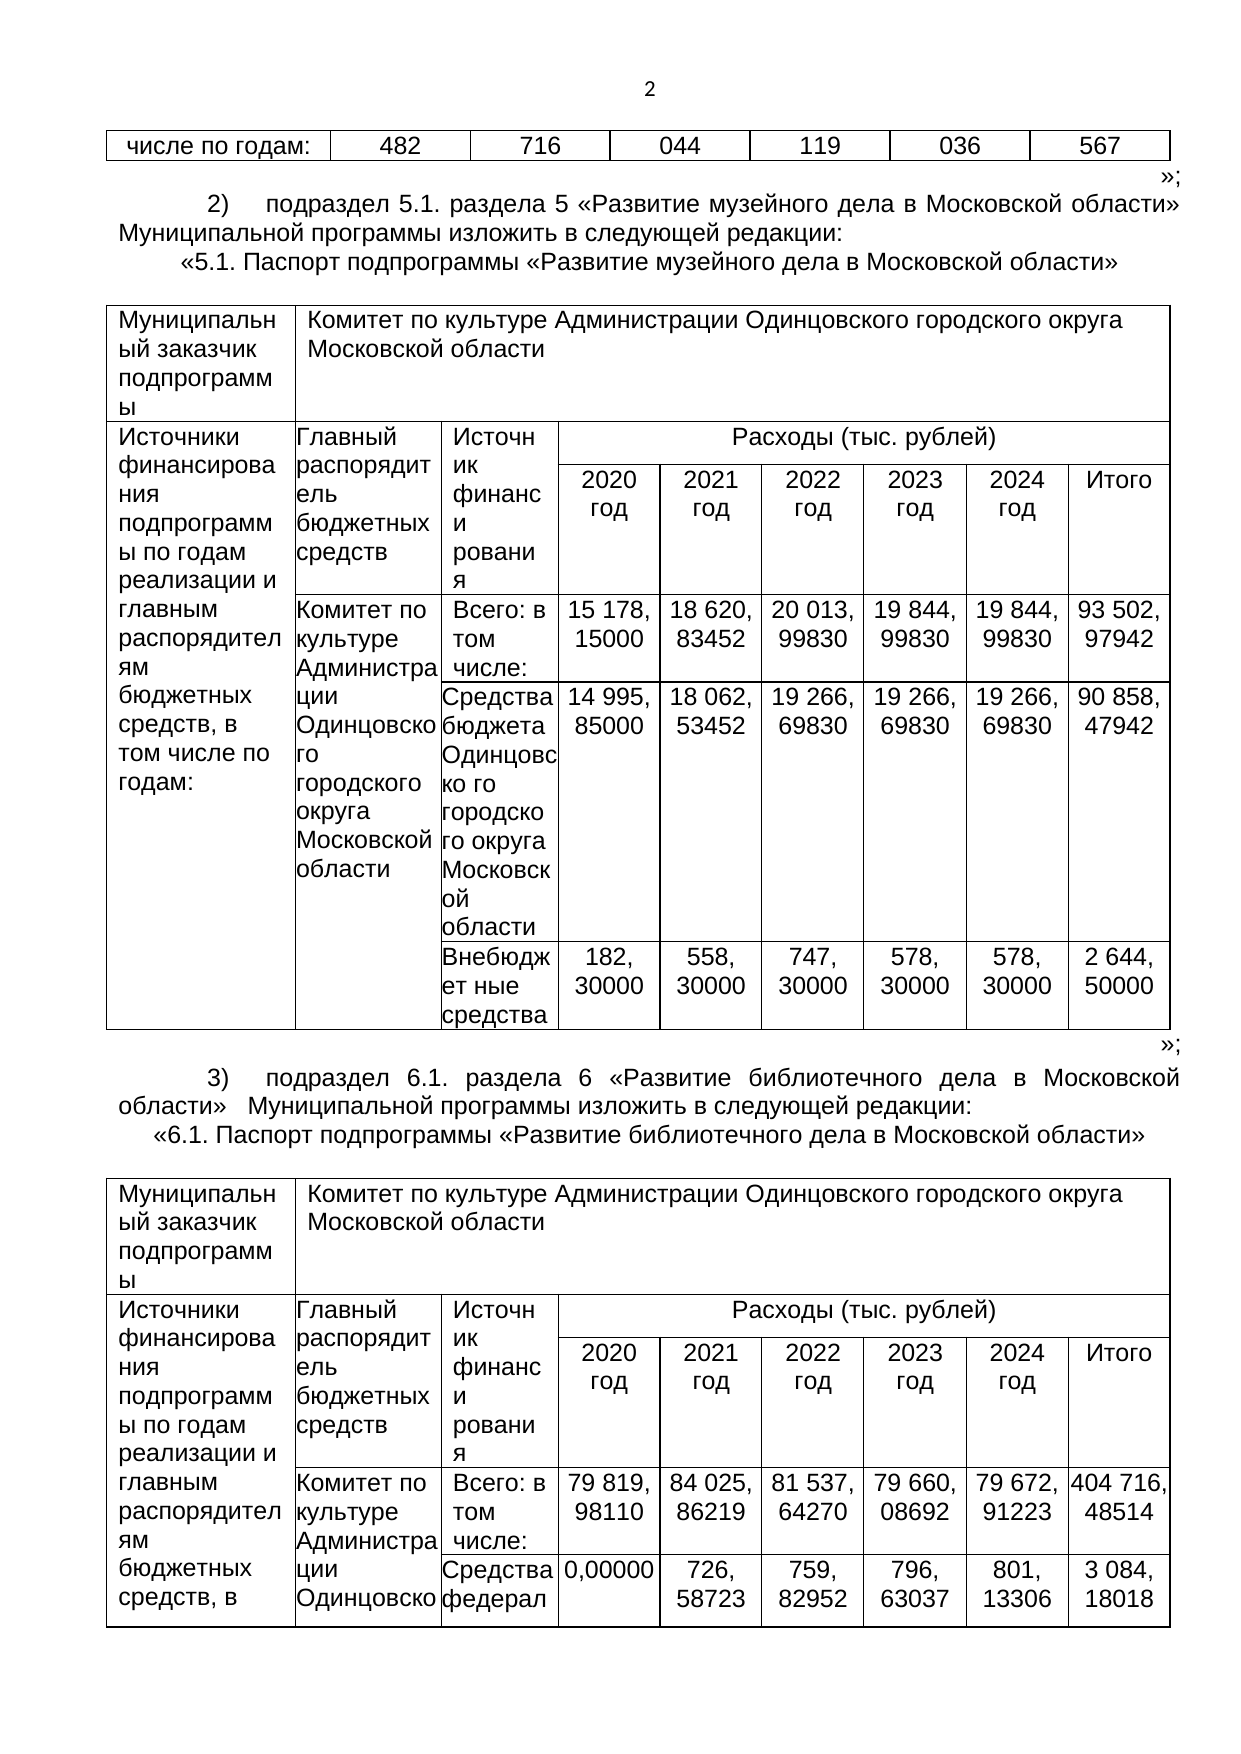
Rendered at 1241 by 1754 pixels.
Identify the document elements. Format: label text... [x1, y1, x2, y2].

table_cell Комитет по культуре Администра ции Одинцовского городского округа Московской области [296, 595, 441, 1028]
table_cell 79 660, 08692 [864, 1468, 966, 1554]
table_cell Итого [1069, 465, 1169, 594]
table_cell 81 537, 64270 [762, 1468, 863, 1554]
text »; [118, 161, 1181, 189]
table_cell 2024 год [967, 465, 1068, 594]
table_cell 84 025, 86219 [661, 1468, 761, 1554]
table_cell Главный распорядитель бюджетных средств [296, 1295, 441, 1467]
table_header Муниципальный заказчик подпрограммы [107, 1179, 295, 1293]
table_cell 1728607,83036 [891, 131, 1029, 160]
table_cell Главный распорядитель бюджетных средств [296, 422, 441, 594]
table_cell 79 819, 98110 [559, 1468, 659, 1554]
table_cell 0,00000 [559, 1555, 659, 1626]
table_cell 404 716, 48514 [1069, 1468, 1169, 1554]
table_cell Средства бюджета Одинцовско го городско го округа Московской области [442, 683, 558, 941]
table_cell 2021 год [661, 1338, 761, 1467]
table_cell 1920207,83119 [751, 131, 889, 160]
table_cell 796, 63037 [864, 1555, 966, 1626]
table_cell 2 644, 50000 [1069, 942, 1169, 1028]
table_cell 2021 год [661, 465, 761, 594]
table_cell 2023 год [864, 465, 966, 594]
table_cell 15 178, 15000 [559, 595, 659, 681]
list подраздел 5.1. раздела 5 «Развитие музейного дела в Московской области» Муниципальной программы изложить в следующей редакции: [118, 189, 1181, 247]
table_cell Внебюджет ные средства [442, 942, 558, 1028]
table_header Комитет по культуре Администрации Одинцовского городского округа Московской области [296, 1179, 1169, 1293]
table_cell Источник финанси рования [442, 1295, 558, 1467]
table_cell 759, 82952 [762, 1555, 863, 1626]
table_cell 18 062, 53452 [661, 683, 761, 941]
list подраздел 6.1. раздела 6 «Развитие библиотечного дела в Московской области» Муниципальной программы изложить в следующей редакции: [118, 1062, 1181, 1120]
table_cell 2023 год [864, 1338, 966, 1467]
table_cell Итого [1069, 1338, 1169, 1467]
table_cell 2024 год [967, 1338, 1068, 1467]
table_cell 726, 58723 [661, 1555, 761, 1626]
table_cell Всего: в том числе: [442, 595, 558, 681]
table_cell Всего: в том числе: [442, 1468, 558, 1554]
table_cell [107, 131, 330, 160]
table_cell 2022 год [762, 465, 863, 594]
table_cell Расходы (тыс. рублей) [559, 422, 1169, 463]
table_cell Комитет по культуре Администра ции Одинцовского городского округа Московской области [296, 1468, 441, 1626]
table_cell Источник финанси рования [442, 422, 558, 594]
table_cell 1792231,21044 [611, 131, 749, 160]
table_cell 93 502, 97942 [1069, 595, 1169, 681]
table_cell Источники финансирования подпрограммы по годам реализации и главным распорядителям бюджетных средств, в том числе по годам: [107, 1295, 295, 1626]
table_cell 2021332,76567 [1031, 131, 1169, 160]
table_cell 578, 30000 [864, 942, 966, 1028]
table_header Муниципальный заказчик подпрограммы [107, 306, 295, 421]
table_header Комитет по культуре Администрации Одинцовского городского округа Московской области [296, 306, 1169, 421]
table_cell 18 620, 83452 [661, 595, 761, 681]
table_cell 19 844, 99830 [864, 595, 966, 681]
table_cell 801, 13306 [967, 1555, 1068, 1626]
table_cell 3 084, 18018 [1069, 1555, 1169, 1626]
table_cell 19 266, 69830 [762, 683, 863, 941]
table_cell Расходы (тыс. рублей) [559, 1295, 1169, 1337]
table_cell 558, 30000 [661, 942, 761, 1028]
table_cell 90 858, 47942 [1069, 683, 1169, 941]
text «6.1. Паспорт подпрограммы «Развитие библиотечного дела в Московской области» [118, 1120, 1181, 1149]
table_cell 8575391,51482 [331, 131, 470, 160]
table_cell 1113011,87716 [471, 131, 609, 160]
table_cell 20 013, 99830 [762, 595, 863, 681]
table_cell 79 672, 91223 [967, 1468, 1068, 1554]
table_cell 19 266, 69830 [864, 683, 966, 941]
table_cell 14 995, 85000 [559, 683, 659, 941]
text «5.1. Паспорт подпрограммы «Развитие музейного дела в Московской области» [118, 247, 1181, 276]
table_cell 2020 год [559, 465, 659, 594]
table_cell 2022 год [762, 1338, 863, 1467]
table_cell 182, 30000 [559, 942, 659, 1028]
table_cell 578, 30000 [967, 942, 1068, 1028]
table_cell 747, 30000 [762, 942, 863, 1028]
table_cell 19 844, 99830 [967, 595, 1068, 681]
table_cell Источники финансирования подпрограммы по годам реализации и главным распорядителям бюджетных средств, в том числе по годам: [107, 422, 295, 1028]
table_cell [442, 1555, 558, 1626]
table_cell 19 266, 69830 [967, 683, 1068, 941]
table_cell 2020 год [559, 1338, 659, 1467]
text »; [118, 1029, 1181, 1058]
